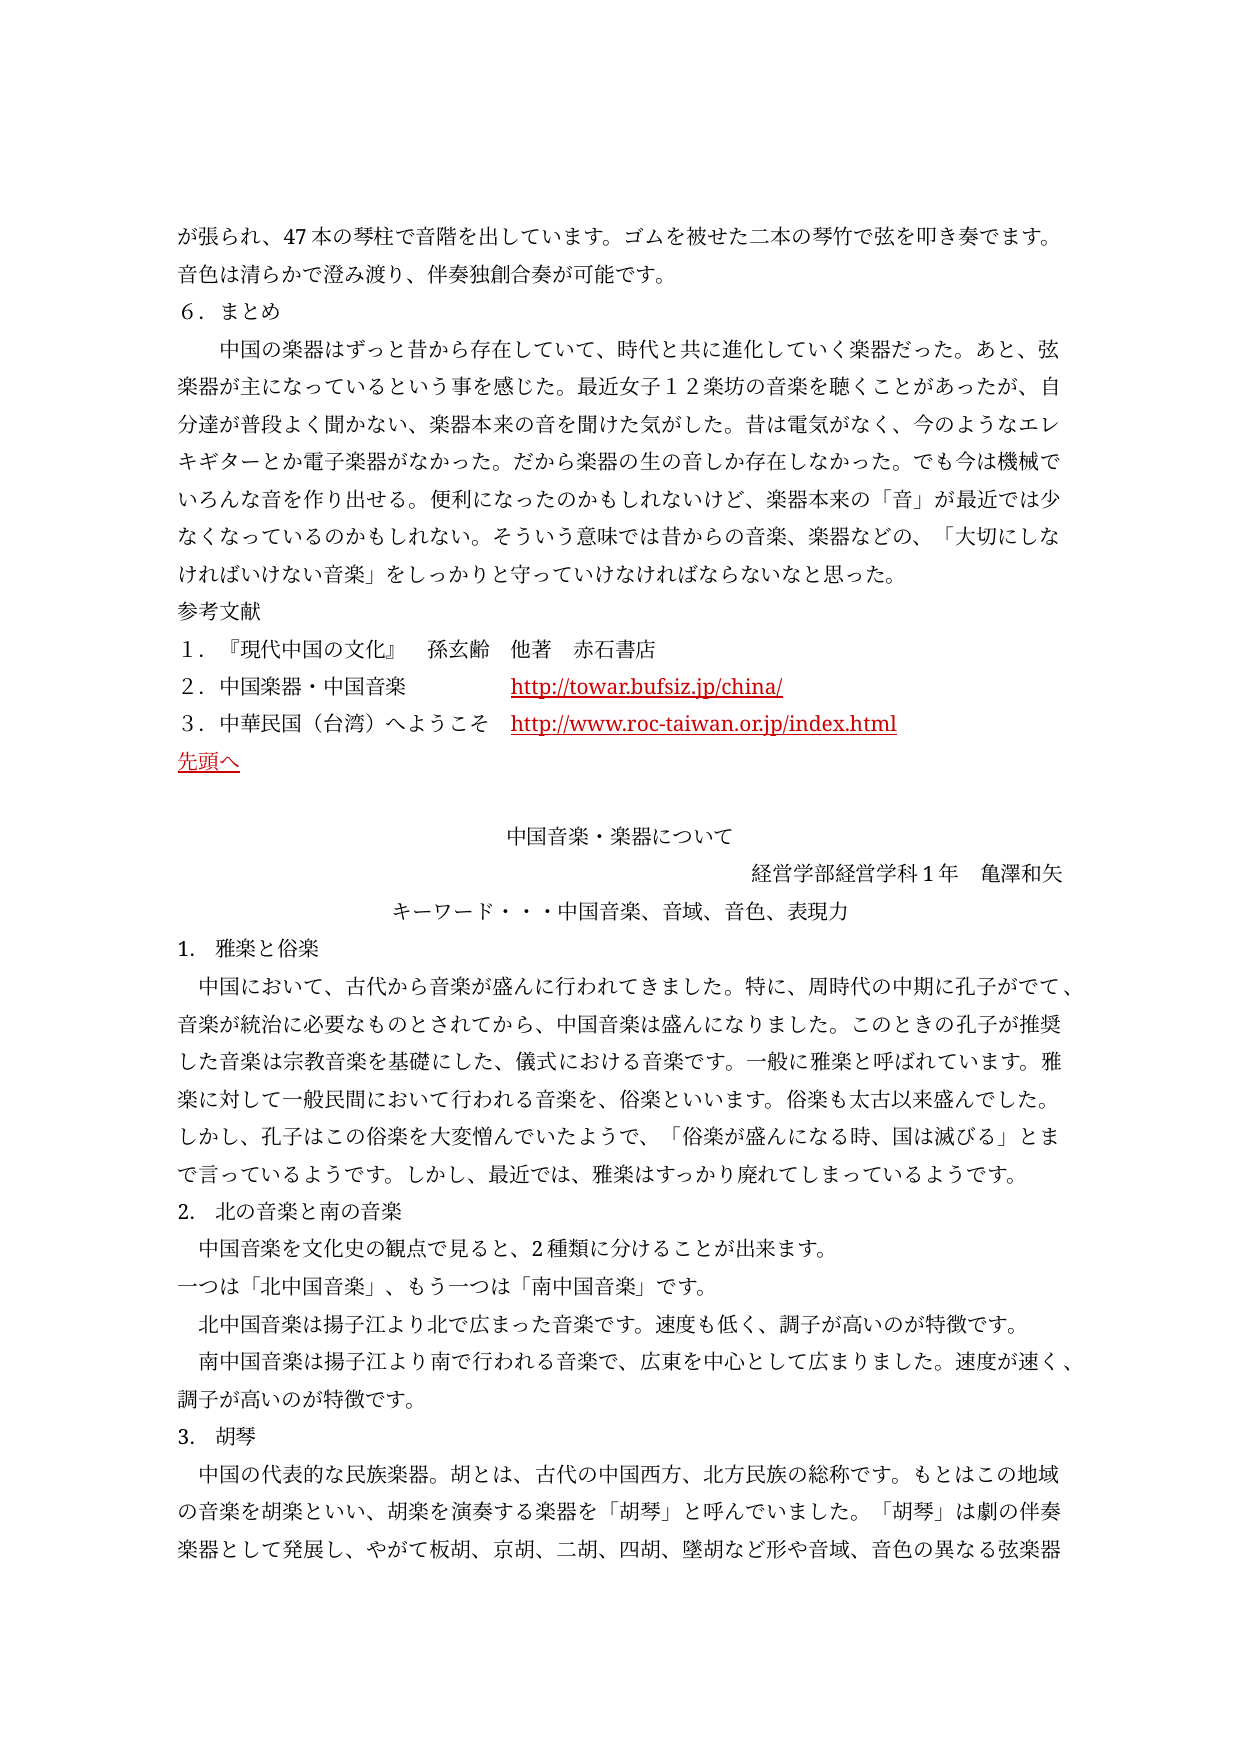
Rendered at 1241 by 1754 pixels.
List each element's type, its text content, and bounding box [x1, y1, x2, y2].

text 参考文献 [177, 592, 1063, 629]
text 一つは「北中国音楽」、もう一つは「南中国音楽」です。 [177, 1267, 1063, 1304]
text ３．中華民国（台湾）へようこそ http://www.roc-taiwan.or.jp/index.html [177, 704, 1063, 742]
list 北の音楽と南の音楽 [177, 1192, 1063, 1229]
list 雅楽と俗楽 [177, 929, 1063, 967]
text 経営学部経営学科1年 亀澤和矢 [177, 854, 1063, 892]
text 中国の楽器はずっと昔から存在していて、時代と共に進化していく楽器だった。あと、弦楽器が主になっているという事を感じた。最近女子１２楽坊の音楽を聴くことがあったが、自分達が普段よく聞かない、楽器本来の音を聞けた気がした。昔は電気がなく、今のようなエレキギターとか電子楽器がなかった。だから楽器の生の音しか存在しなかった。でも今は機械でいろんな音を作り出せる。便利になったのかもしれないけど、楽器本来の「音」が最近では少なくなっているのかもしれない。そういう意味では昔からの音楽、楽器などの、「大切にしなければいけない音楽」をしっかりと守っていけなければならないなと思った。 [177, 329, 1063, 592]
text 南中国音楽は揚子江より南で行われる音楽で、広東を中心として広まりました。速度が速く、調子が高いのが特徴です。 [177, 1342, 1063, 1417]
text 北中国音楽は揚子江より北で広まった音楽です。速度も低く、調子が高いのが特徴です。 [177, 1304, 1063, 1342]
text キーワード・・・中国音楽、音域、音色、表現力 [177, 892, 1063, 929]
text 先頭へ [177, 742, 1063, 779]
text 中国において、古代から音楽が盛んに行われてきました。特に、周時代の中期に孔子がでて、音楽が統治に必要なものとされてから、中国音楽は盛んになりました。このときの孔子が推奨した音楽は宗教音楽を基礎にした、儀式における音楽です。一般に雅楽と呼ばれています。雅楽に対して一般民間において行われる音楽を、俗楽といいます。俗楽も太古以来盛んでした。しかし、孔子はこの俗楽を大変憎んでいたようで、「俗楽が盛んになる時、国は滅びる」とまで言っているようです。しかし、最近では、雅楽はすっかり廃れてしまっているようです。 [177, 967, 1063, 1192]
text 中国音楽・楽器について [177, 817, 1063, 854]
text 中国音楽を文化史の観点で見ると、2種類に分けることが出来ます。 [177, 1229, 1063, 1267]
text １．『現代中国の文化』 孫玄齢 他著 赤石書店 [177, 629, 1063, 667]
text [177, 217, 1063, 292]
text ６．まとめ [177, 292, 1063, 329]
text ２．中国楽器・中国音楽 http://towar.bufsiz.jp/china/ [177, 667, 1063, 704]
list 胡琴 [177, 1417, 1063, 1454]
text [177, 1454, 1063, 1567]
